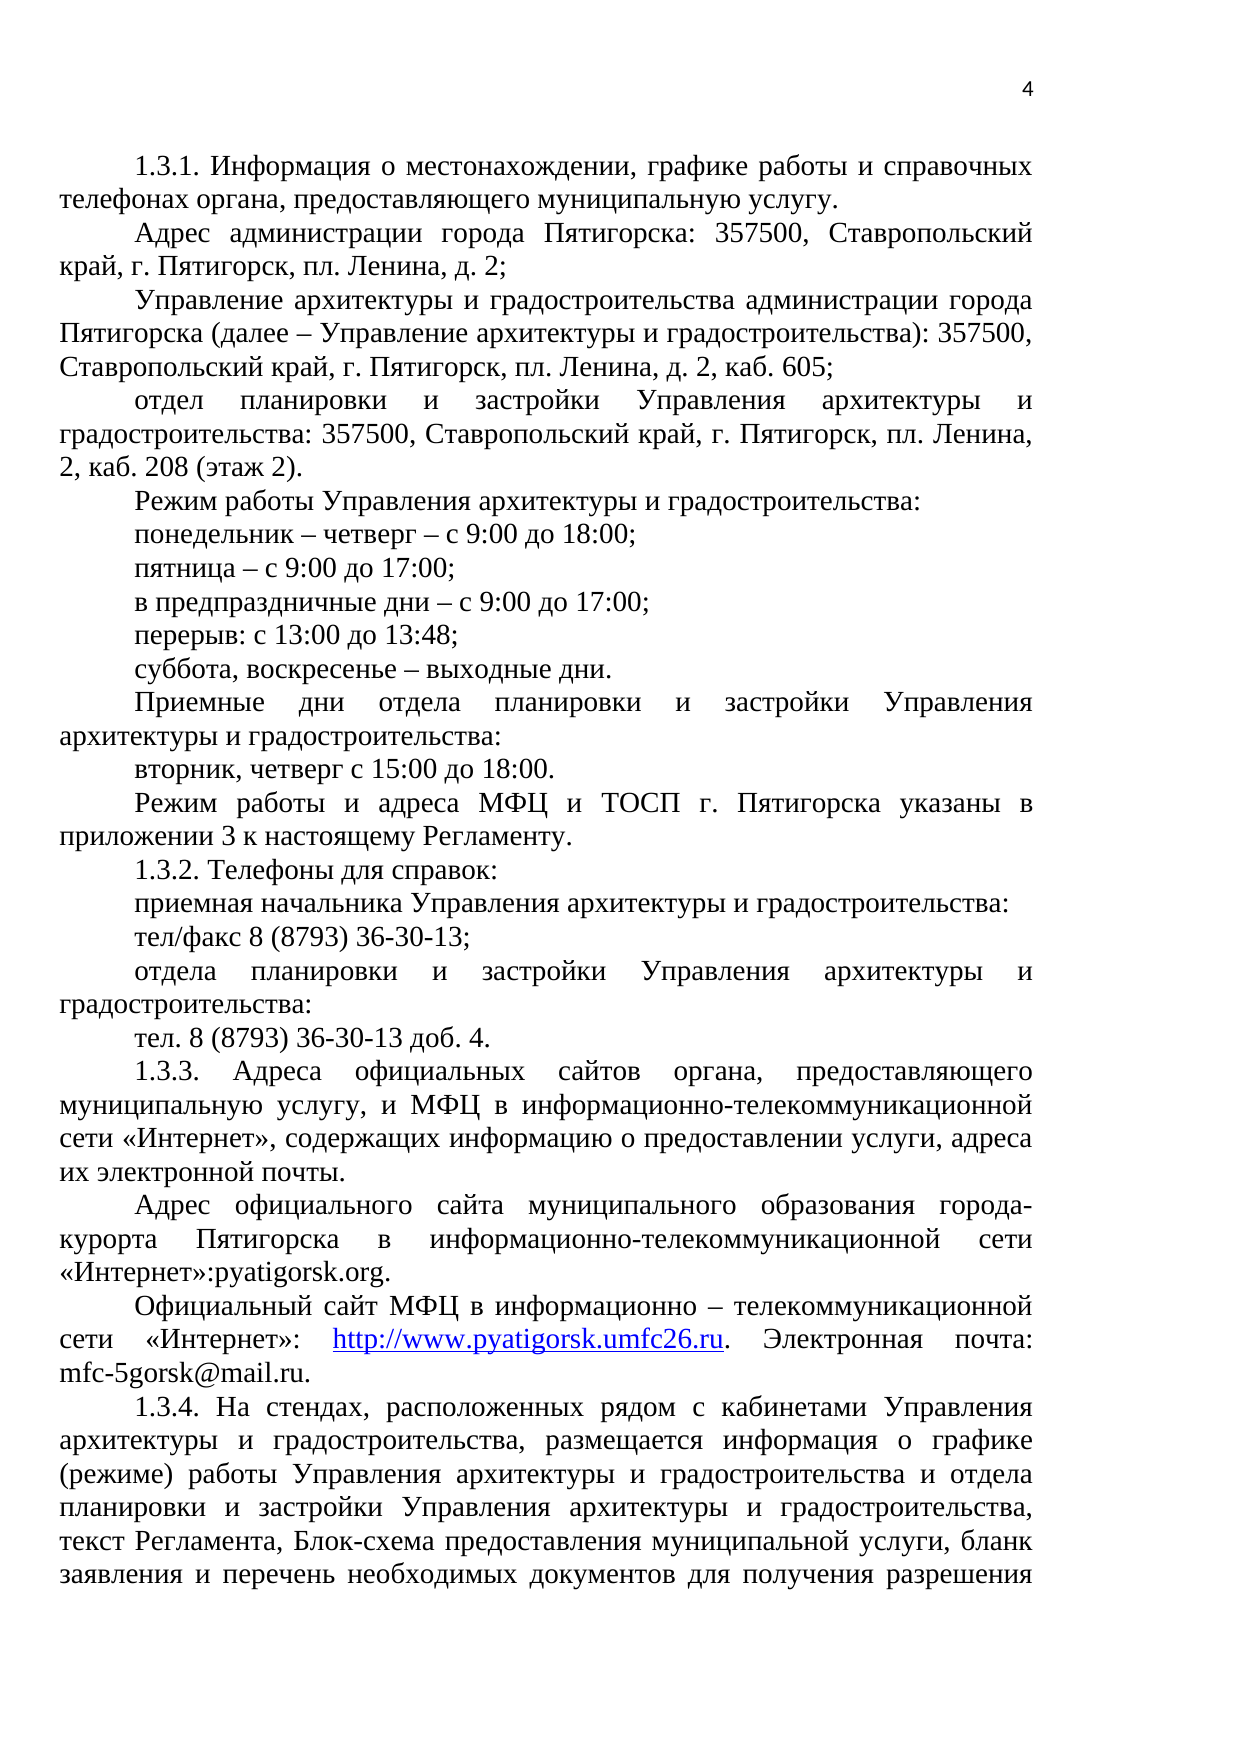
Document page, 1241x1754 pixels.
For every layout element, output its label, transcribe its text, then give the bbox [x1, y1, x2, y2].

text Официальный сайт МФЦ в информационно – телекоммуникационной сети «Интернет»: http://www.pyatigorsk.umfc26.ru. Электронная почта: mfc-5gorsk@mail.ru. [59, 1288, 1033, 1389]
text вторник, четверг с 15:00 до 18:00. [59, 751, 1033, 785]
text 1.3.1. Информация о местонахождении, графике работы и справочных телефонах органа, предоставляющего муниципальную услугу. [59, 148, 1033, 215]
text Режим работы Управления архитектуры и градостроительства: [59, 483, 1033, 517]
title 1.3.2. Телефоны для справок: [59, 852, 1033, 886]
text отдел планировки и застройки Управления архитектуры и градостроительства: 357500, Ставропольский край, г. Пятигорск, пл. Ленина, 2, каб. 208 (этаж 2). [59, 382, 1033, 483]
text Адрес администрации города Пятигорска: 357500, Ставропольский край, г. Пятигорск, пл. Ленина, д. 2; [59, 215, 1033, 282]
text отдела планировки и застройки Управления архитектуры и градостроительства: [59, 953, 1033, 1020]
text Приемные дни отдела планировки и застройки Управления архитектуры и градостроительства: [59, 684, 1033, 751]
text пятница – с 9:00 до 17:00; [59, 550, 1033, 584]
text суббота, воскресенье – выходные дни. [59, 651, 1033, 684]
text тел/факс 8 (8793) 36-30-13; [59, 919, 1033, 953]
text приемная начальника Управления архитектуры и градостроительства: [59, 886, 1033, 919]
text в предпраздничные дни – с 9:00 до 17:00; [59, 584, 1033, 617]
text Режим работы и адреса МФЦ и ТОСП г. Пятигорска указаны в приложении 3 к настоящему Регламенту. [59, 785, 1033, 852]
text тел. 8 (8793) 36-30-13 доб. 4. [59, 1020, 1033, 1053]
text Адрес официального сайта муниципального образования города-курорта Пятигорска в информационно-телекоммуникационной сети «Интернет»:pyatigorsk.org. [59, 1187, 1033, 1288]
text Управление архитектуры и градостроительства администрации города Пятигорска (далее – Управление архитектуры и градостроительства): 357500, Ставропольский край, г. Пятигорск, пл. Ленина, д. 2, каб. 605; [59, 282, 1033, 382]
text перерыв: с 13:00 до 13:48; [59, 617, 1033, 651]
text 1.3.3. Адреса официальных сайтов органа, предоставляющего муниципальную услугу, и МФЦ в информационно-телекоммуникационной сети «Интернет», содержащих информацию о предоставлении услуги, адреса их электронной почты. [59, 1053, 1033, 1187]
text понедельник – четверг – с 9:00 до 18:00; [59, 517, 1033, 550]
